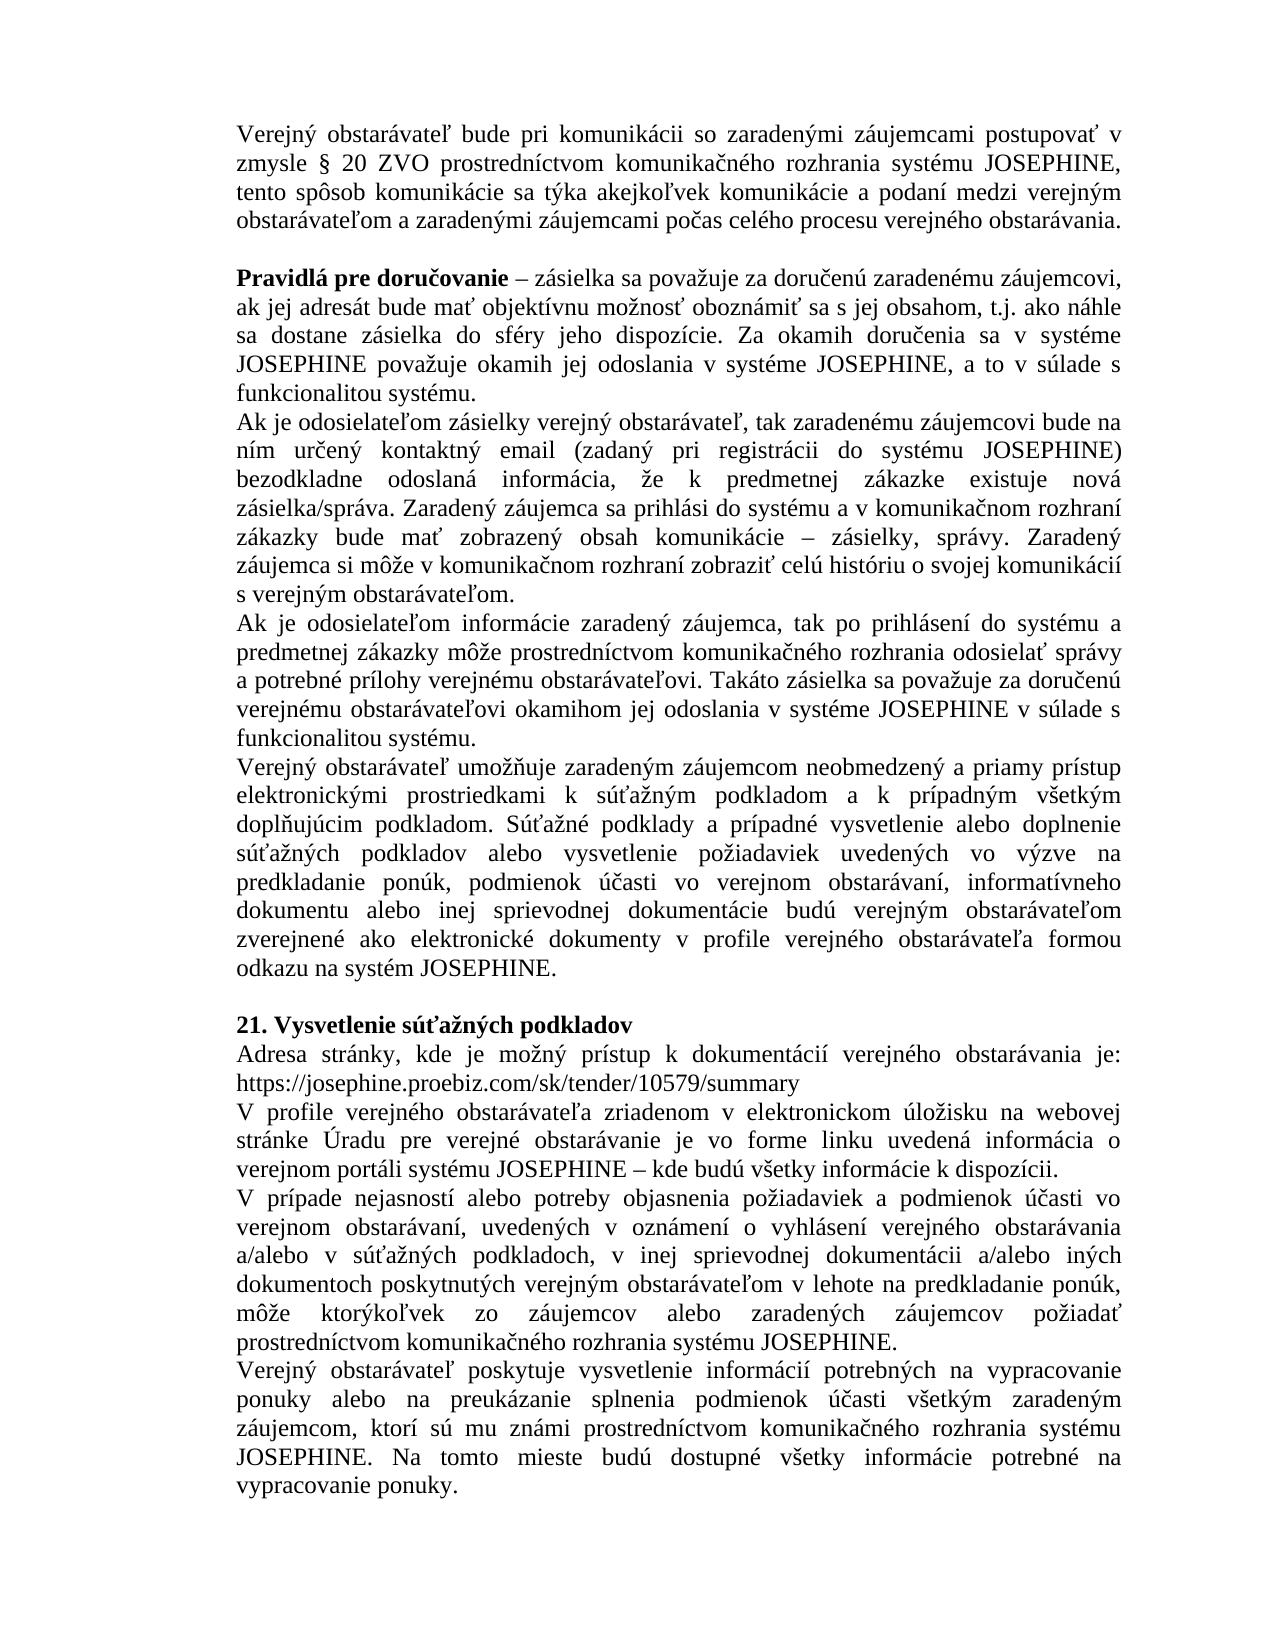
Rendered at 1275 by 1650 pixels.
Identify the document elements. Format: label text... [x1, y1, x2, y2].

text V profile verejného obstarávateľa zriadenom v elektronickom úložisku na webovej stránke Úradu pre verejné obstarávanie je vo forme linku uvedená informácia o verejnom portáli systému JOSEPHINE – kde budú všetky informácie k dispozícii. [236, 1097, 1122, 1183]
text 21. Vysvetlenie súťažných podkladov [236, 1011, 1122, 1039]
text Verejný obstarávateľ poskytuje vysvetlenie informácií potrebných na vypracovanie ponuky alebo na preukázanie splnenia podmienok účasti všetkým zaradeným záujemcom, ktorí sú mu známi prostredníctvom komunikačného rozhrania systému JOSEPHINE. Na tomto mieste budú dostupné všetky informácie potrebné na vypracovanie ponuky. [236, 1356, 1122, 1499]
text Ak je odosielateľom zásielky verejný obstarávateľ, tak zaradenému záujemcovi bude na ním určený kontaktný email (zadaný pri registrácii do systému JOSEPHINE) bezodkladne odoslaná informácia, že k predmetnej zákazke existuje nová zásielka/správa. Zaradený záujemca sa prihlási do systému a v komunikačnom rozhraní zákazky bude mať zobrazený obsah komunikácie – zásielky, správy. Zaradený záujemca si môže v komunikačnom rozhraní zobraziť celú históriu o svojej komunikácií s verejným obstarávateľom. [236, 407, 1122, 608]
text Adresa stránky, kde je možný prístup k dokumentácií verejného obstarávania je: https://josephine.proebiz.com/sk/tender/10579/summary [236, 1039, 1122, 1097]
text Ak je odosielateľom informácie zaradený záujemca, tak po prihlásení do systému a predmetnej zákazky môže prostredníctvom komunikačného rozhrania odosielať správy a potrebné prílohy verejnému obstarávateľovi. Takáto zásielka sa považuje za doručenú verejnému obstarávateľovi okamihom jej odoslania v systéme JOSEPHINE v súlade s funkcionalitou systému. [236, 608, 1122, 752]
text V prípade nejasností alebo potreby objasnenia požiadaviek a podmienok účasti vo verejnom obstarávaní, uvedených v oznámení o vyhlásení verejného obstarávania a/alebo v súťažných podkladoch, v inej sprievodnej dokumentácii a/alebo iných dokumentoch poskytnutých verejným obstarávateľom v lehote na predkladanie ponúk, môže ktorýkoľvek zo záujemcov alebo zaradených záujemcov požiadať prostredníctvom komunikačného rozhrania systému JOSEPHINE. [236, 1183, 1122, 1356]
text Pravidlá pre doručovanie – zásielka sa považuje za doručenú zaradenému záujemcovi, ak jej adresát bude mať objektívnu možnosť oboznámiť sa s jej obsahom, t.j. ako náhle sa dostane zásielka do sféry jeho dispozície. Za okamih doručenia sa v systéme JOSEPHINE považuje okamih jej odoslania v systéme JOSEPHINE, a to v súlade s funkcionalitou systému. [236, 263, 1122, 407]
text Verejný obstarávateľ umožňuje zaradeným záujemcom neobmedzený a priamy prístup elektronickými prostriedkami k súťažným podkladom a k prípadným všetkým doplňujúcim podkladom. Súťažné podklady a prípadné vysvetlenie alebo doplnenie súťažných podkladov alebo vysvetlenie požiadaviek uvedených vo výzve na predkladanie ponúk, podmienok účasti vo verejnom obstarávaní, informatívneho dokumentu alebo inej sprievodnej dokumentácie budú verejným obstarávateľom zverejnené ako elektronické dokumenty v profile verejného obstarávateľa formou odkazu na systém JOSEPHINE. [236, 752, 1122, 982]
text Verejný obstarávateľ bude pri komunikácii so zaradenými záujemcami postupovať v zmysle § 20 ZVO prostredníctvom komunikačného rozhrania systému JOSEPHINE, tento spôsob komunikácie sa týka akejkoľvek komunikácie a podaní medzi verejným obstarávateľom a zaradenými záujemcami počas celého procesu verejného obstarávania. [236, 119, 1122, 234]
